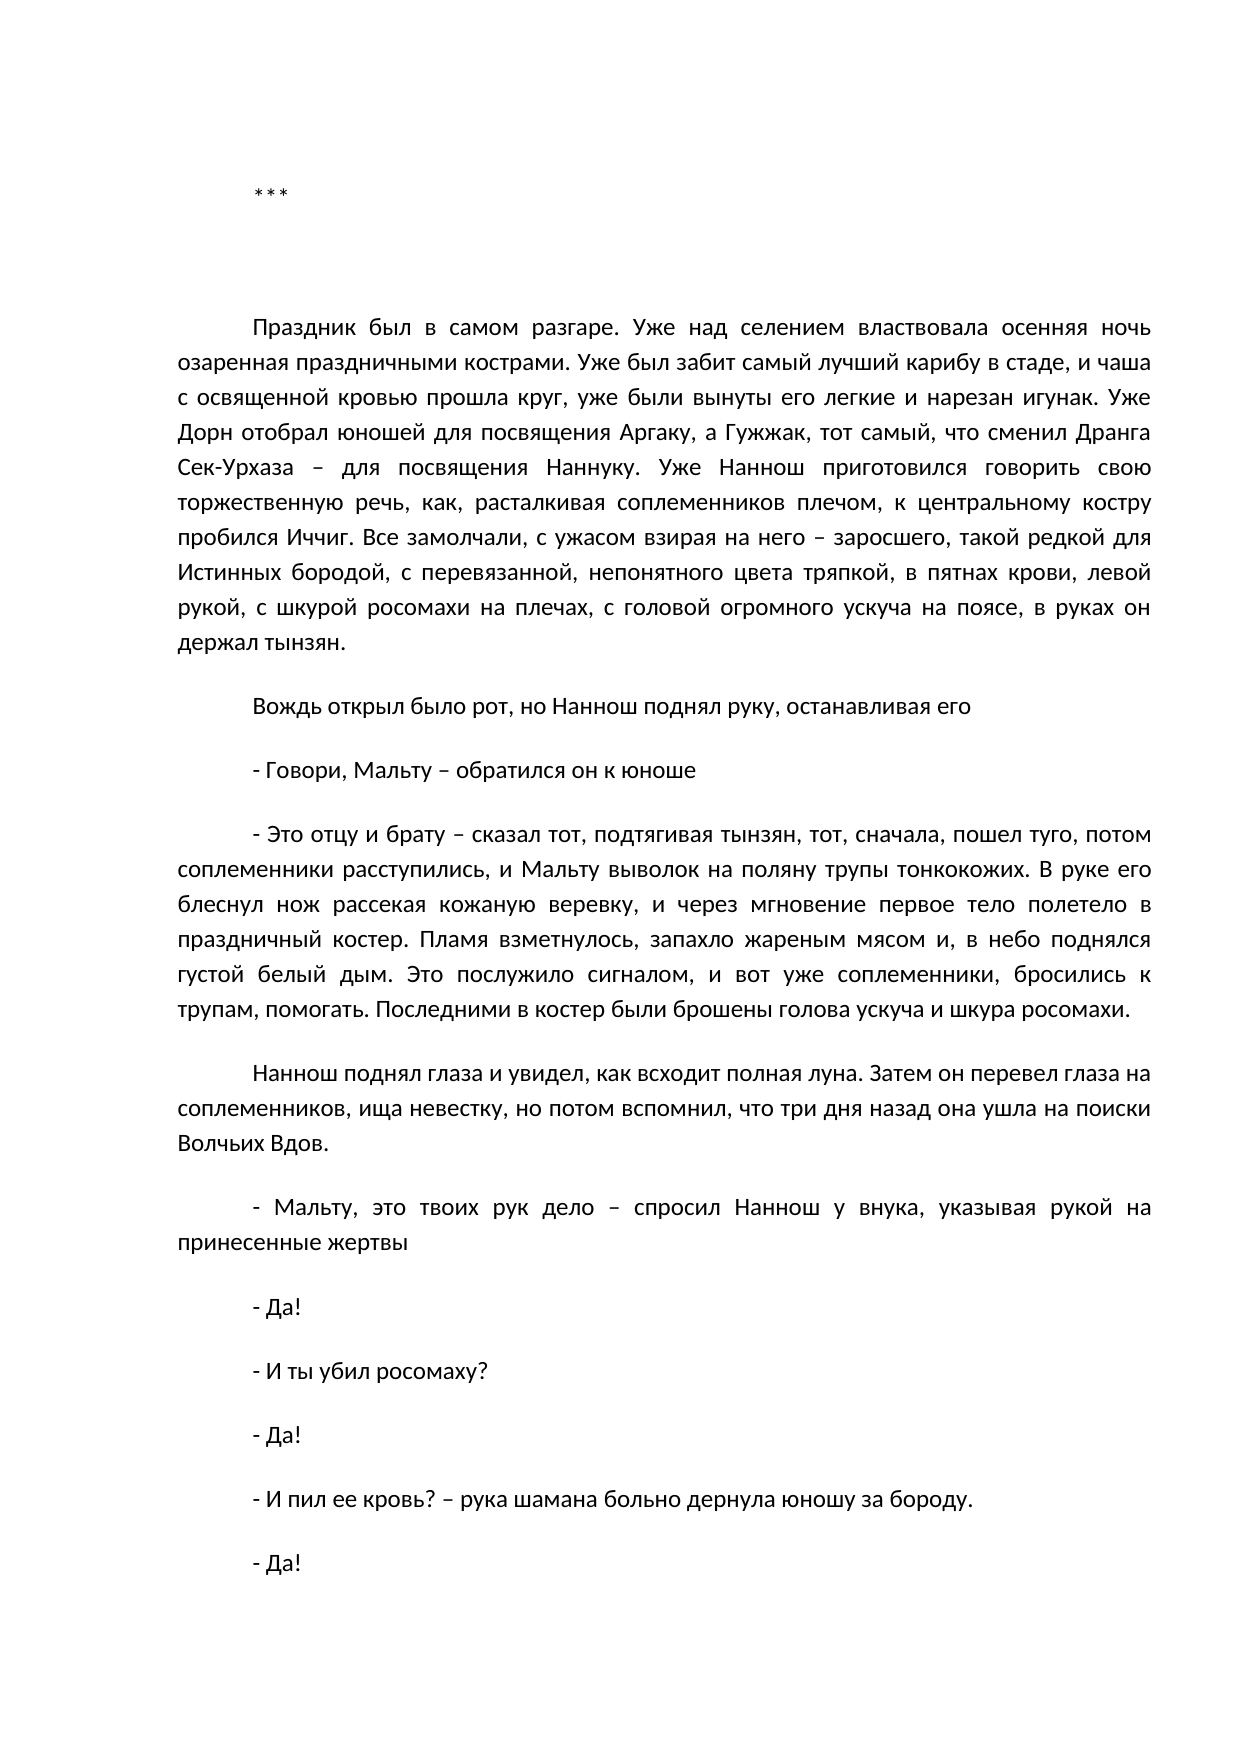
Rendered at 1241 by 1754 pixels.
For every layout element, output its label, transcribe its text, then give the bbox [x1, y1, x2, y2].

text Вождь открыл было рот, но Наннош поднял руку, останавливая его [177, 690, 1152, 720]
text - Мальту, это твоих рук дело – спросил Наннош у внука, указывая рукой на принесенные жертвы [177, 1191, 1152, 1257]
text Праздник был в самом разгаре. Уже над селением властвовала осенняя ночь озаренная праздничными кострами. Уже был забит самый лучший карибу в стаде, и чаша с освященной кровью прошла круг, уже были вынуты его легкие и нарезан игунак. Уже Дорн отобрал юношей для посвящения Аргаку, а Гужжак, тот самый, что сменил Дранга Сек-Урхаза – для посвящения Наннуку. Уже Наннош приготовился говорить свою торжественную речь, как, расталкивая соплеменников плечом, к центральному костру пробился Иччиг. Все замолчали, с ужасом взирая на него – заросшего, такой редкой для Истинных бородой, с перевязанной, непонятного цвета тряпкой, в пятнах крови, левой рукой, с шкурой росомахи на плечах, с головой огромного ускуча на поясе, в руках он держал тынзян. [177, 311, 1152, 656]
text - Да! [177, 1291, 1152, 1321]
text - И ты убил росомаху? [177, 1355, 1152, 1385]
text - И пил ее кровь? – рука шамана больно дернула юношу за бороду. [177, 1483, 1152, 1514]
text *** [177, 182, 1152, 213]
text Наннош поднял глаза и увидел, как всходит полная луна. Затем он перевел глаза на соплеменников, ища невестку, но потом вспомнил, что три дня назад она ушла на поиски Волчьих Вдов. [177, 1057, 1152, 1158]
text - Да! [177, 1419, 1152, 1449]
text - Это отцу и брату – сказал тот, подтягивая тынзян, тот, сначала, пошел туго, потом соплеменники расступились, и Мальту выволок на поляну трупы тонкокожих. В руке его блеснул нож рассекая кожаную веревку, и через мгновение первое тело полетело в праздничный костер. Пламя взметнулось, запахло жареным мясом и, в небо поднялся густой белый дым. Это послужило сигналом, и вот уже соплеменники, бросились к трупам, помогать. Последними в костер были брошены голова ускуча и шкура росомахи. [177, 818, 1152, 1024]
text - Говори, Мальту – обратился он к юноше [177, 754, 1152, 784]
text - Да! [177, 1547, 1152, 1578]
